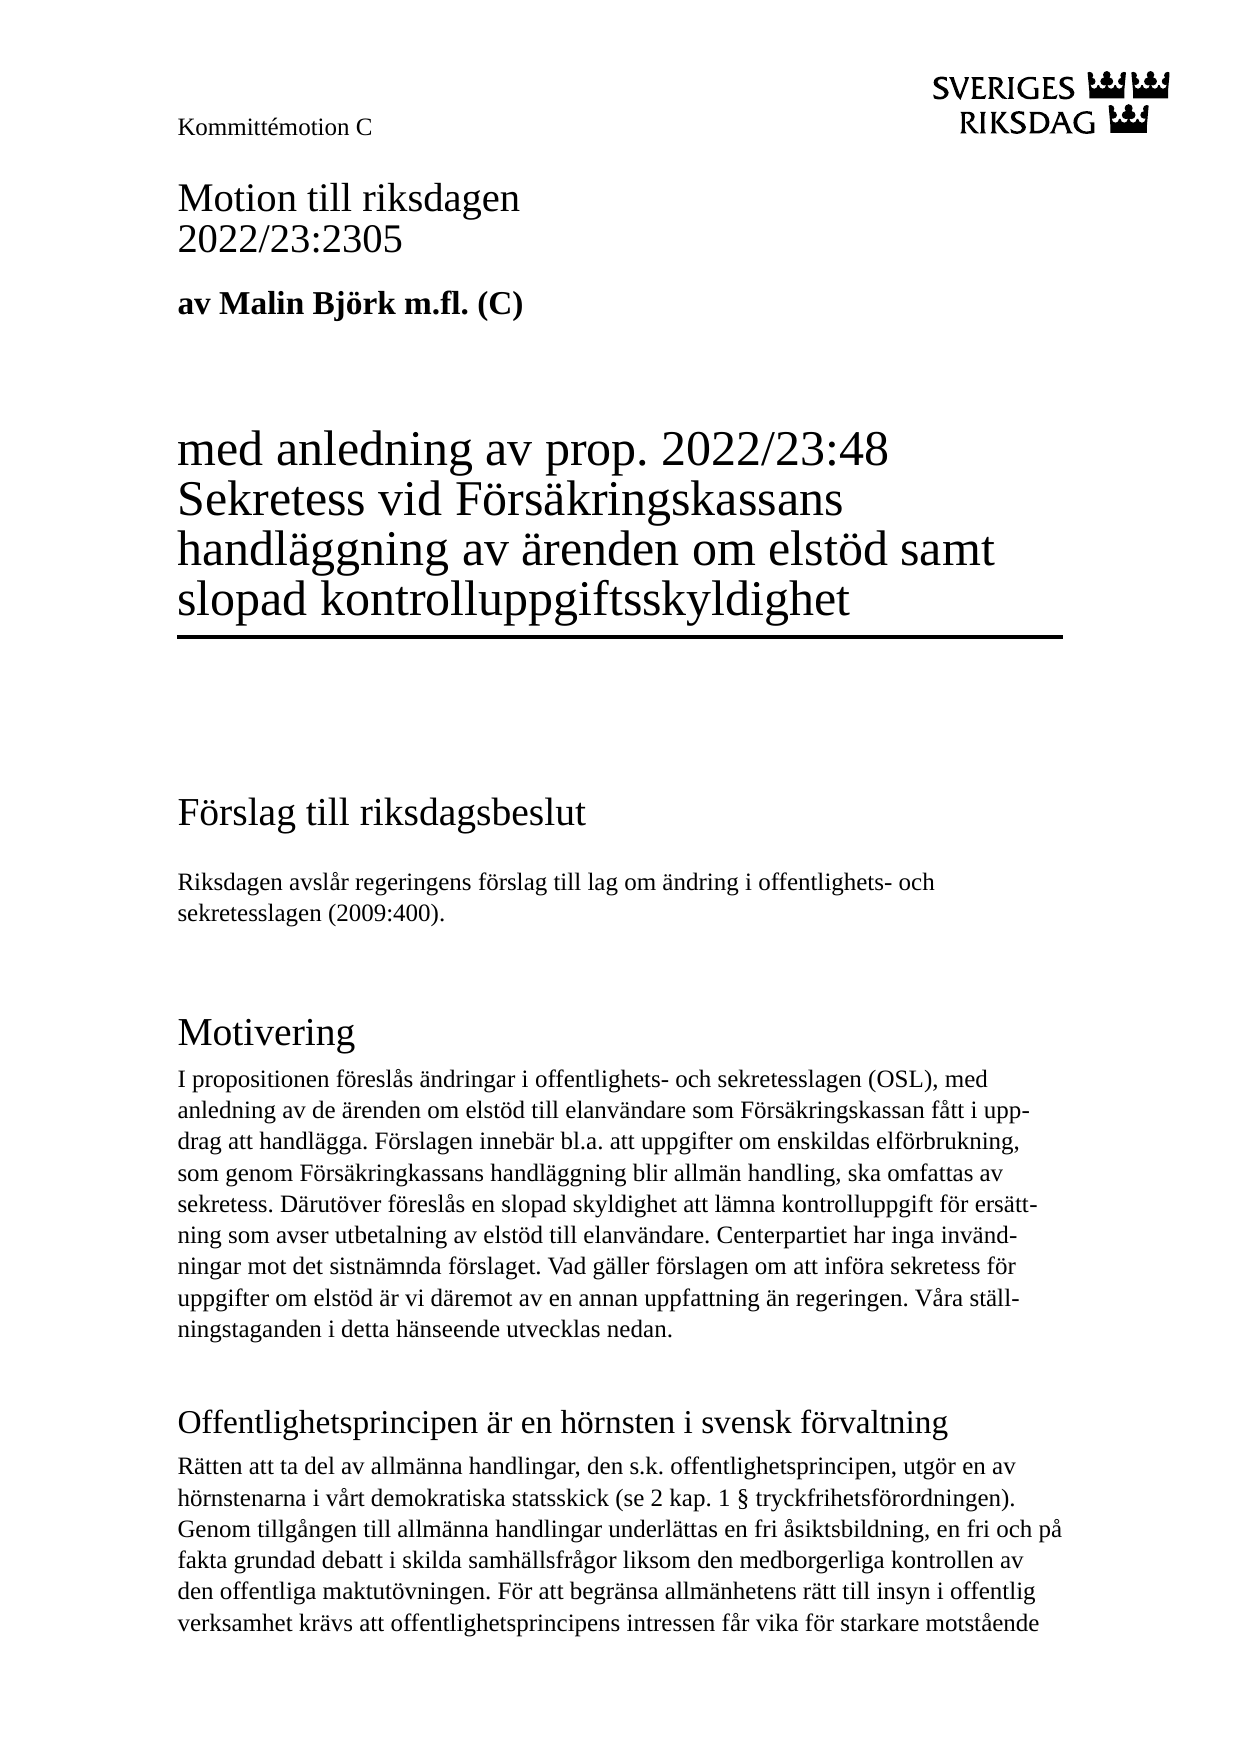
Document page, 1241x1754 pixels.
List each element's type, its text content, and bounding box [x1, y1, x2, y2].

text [177, 1449, 1063, 1636]
text I propositionen föreslås ändringar i offentlighets- och sekretesslagen (OSL), med anledning av de ärenden om elstöd till elanvändare som Försäkringskassan fått i uppdrag att handlägga. Förslagen innebär bl.a. att uppgifter om enskildas elförbrukning, som genom Försäkringkassans handläggning blir allmän handling, ska omfattas av sekretess. Därutöver föreslås en slopad skyldighet att lämna kontrolluppgift för ersättning som avser utbetalning av elstöd till elanvändare. Centerpartiet har inga invändningar mot det sistnämnda förslaget. Vad gäller förslagen om att införa sekretess för uppgifter om elstöd är vi däremot av en annan uppfattning än regeringen. Våra ställningstaganden i detta hänseende utvecklas nedan. [177, 1061, 1063, 1343]
subtitle Offentlighetsprincipen är en hörnsten i svensk förvaltning [177, 1405, 1063, 1441]
